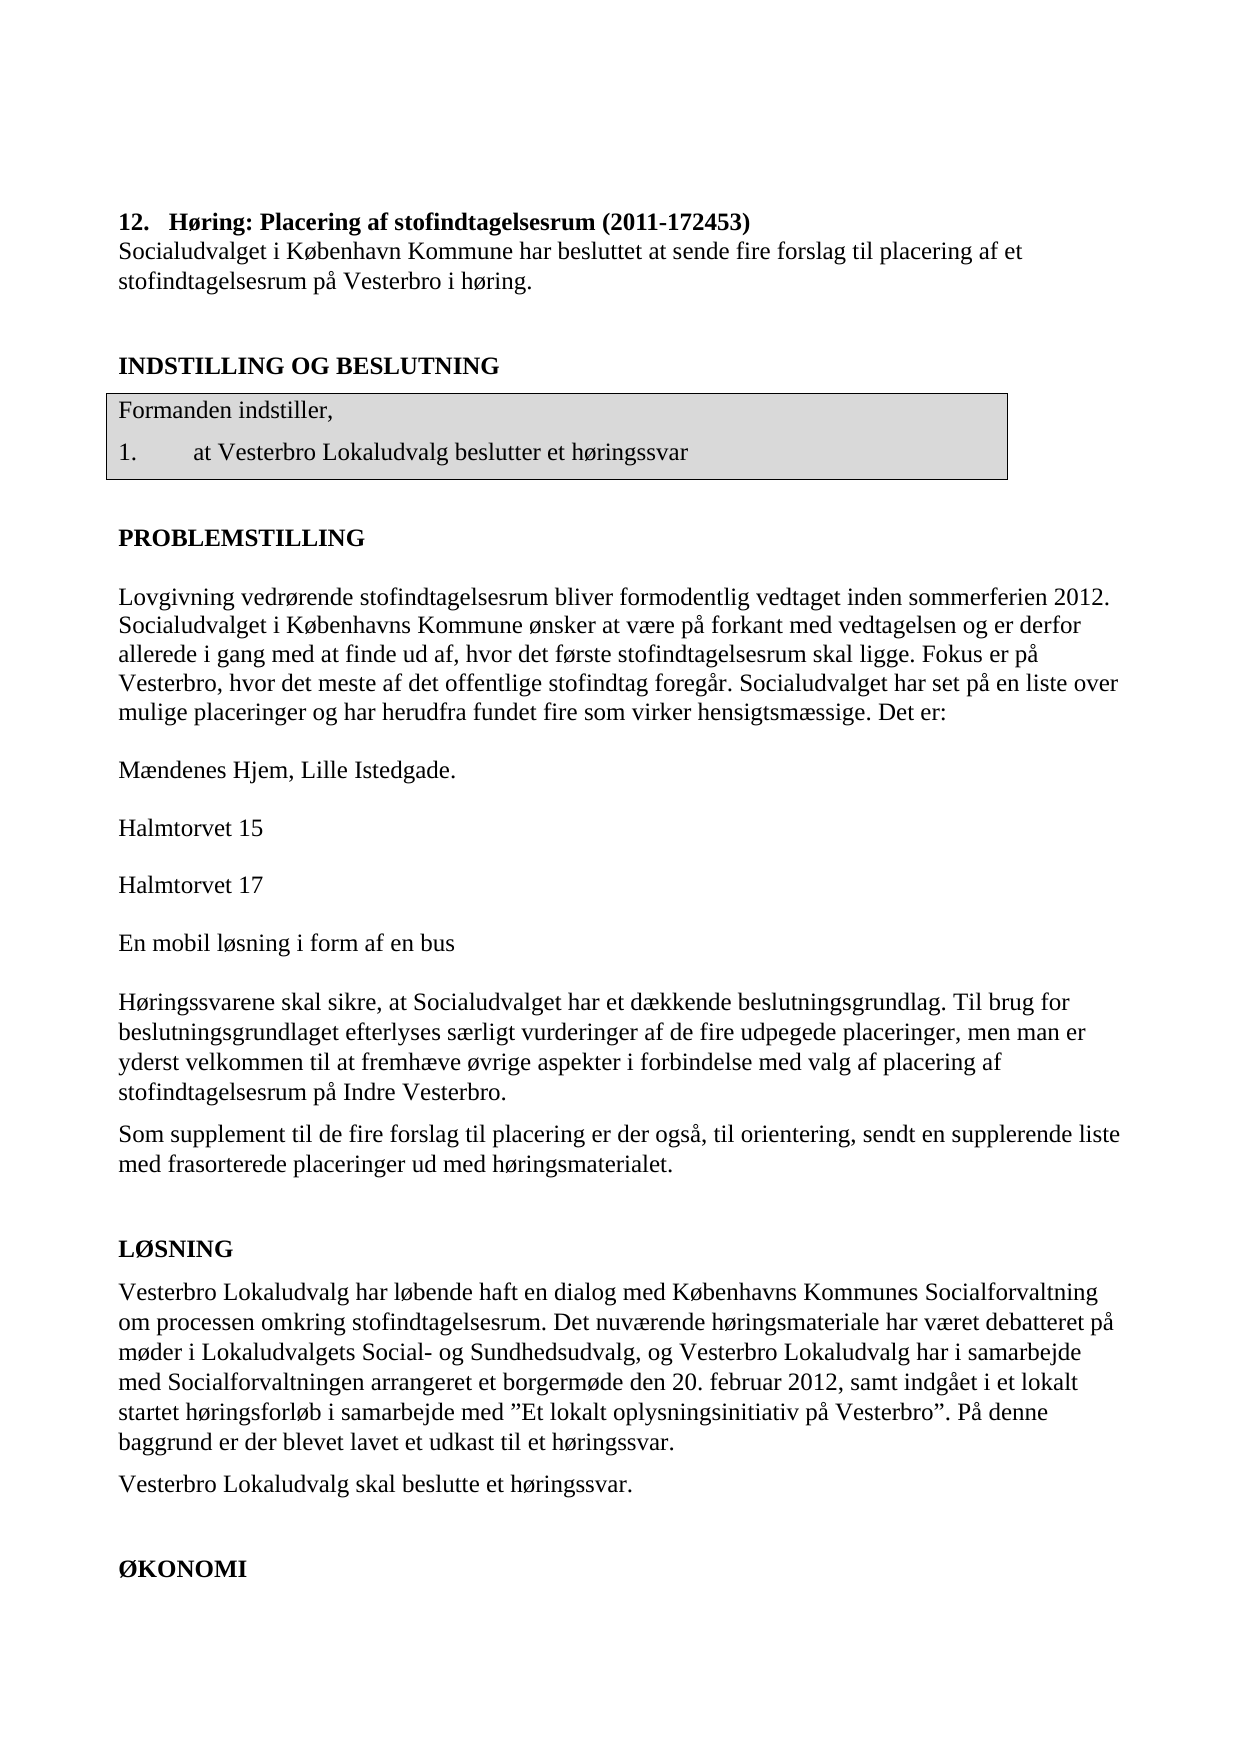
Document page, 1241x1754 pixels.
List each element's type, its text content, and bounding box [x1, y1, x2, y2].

text Halmtorvet 15 [118, 813, 1122, 841]
text 12. Høring: Placering af stofindtagelsesrum (2011-172453) [118, 207, 1122, 236]
text Økonomi [118, 1554, 1122, 1584]
text Vesterbro Lokaludvalg har løbende haft en dialog med Københavns Kommunes Socialforvaltning om processen omkring stofindtagelsesrum. Det nuværende høringsmateriale har været debatteret på møder i Lokaludvalgets Social- og Sundhedsudvalg, og Vesterbro Lokaludvalg har i samarbejde med Socialforvaltningen arrangeret et borgermøde den 20. februar 2012, samt indgået i et lokalt startet høringsforløb i samarbejde med ”Et lokalt oplysningsinitiativ på Vesterbro”. På denne baggrund er der blevet lavet et udkast til et høringssvar. [118, 1276, 1122, 1456]
text Høringssvarene skal sikre, at Socialudvalget har et dækkende beslutningsgrundlag. Til brug for beslutningsgrundlaget efterlyses særligt vurderinger af de fire udpegede placeringer, men man er yderst velkommen til at fremhæve øvrige aspekter i forbindelse med valg af placering af stofindtagelsesrum på Indre Vesterbro. [118, 986, 1122, 1106]
text Socialudvalget i København Kommune har besluttet at sende fire forslag til placering af et stofindtagelsesrum på Vesterbro i høring. [118, 236, 1122, 296]
table_header Formanden indstiller, at Vesterbro Lokaludvalg beslutter et høringssvar [107, 394, 1007, 479]
text Vesterbro Lokaludvalg skal beslutte et høringssvar. [118, 1469, 1122, 1499]
text Halmtorvet 17 [118, 871, 1122, 899]
text Mændenes Hjem, Lille Istedgade. [118, 755, 1122, 783]
text Problemstilling [118, 523, 1122, 553]
text En mobil løsning i form af en bus [118, 928, 1122, 957]
text INDSTILLING OG Beslutning [118, 351, 1122, 381]
text Lovgivning vedrørende stofindtagelsesrum bliver formodentlig vedtaget inden sommerferien 2012. Socialudvalget i Københavns Kommune ønsker at være på forkant med vedtagelsen og er derfor allerede i gang med at finde ud af, hvor det første stofindtagelsesrum skal ligge. Fokus er på Vesterbro, hvor det meste af det offentlige stofindtag foregår. Socialudvalget har set på en liste over mulige placeringer og har herudfra fundet fire som virker hensigtsmæssige. Det er: [118, 582, 1122, 726]
text Som supplement til de fire forslag til placering er der også, til orientering, sendt en supplerende liste med frasorterede placeringer ud med høringsmaterialet. [118, 1119, 1122, 1179]
text Løsning [118, 1234, 1122, 1264]
